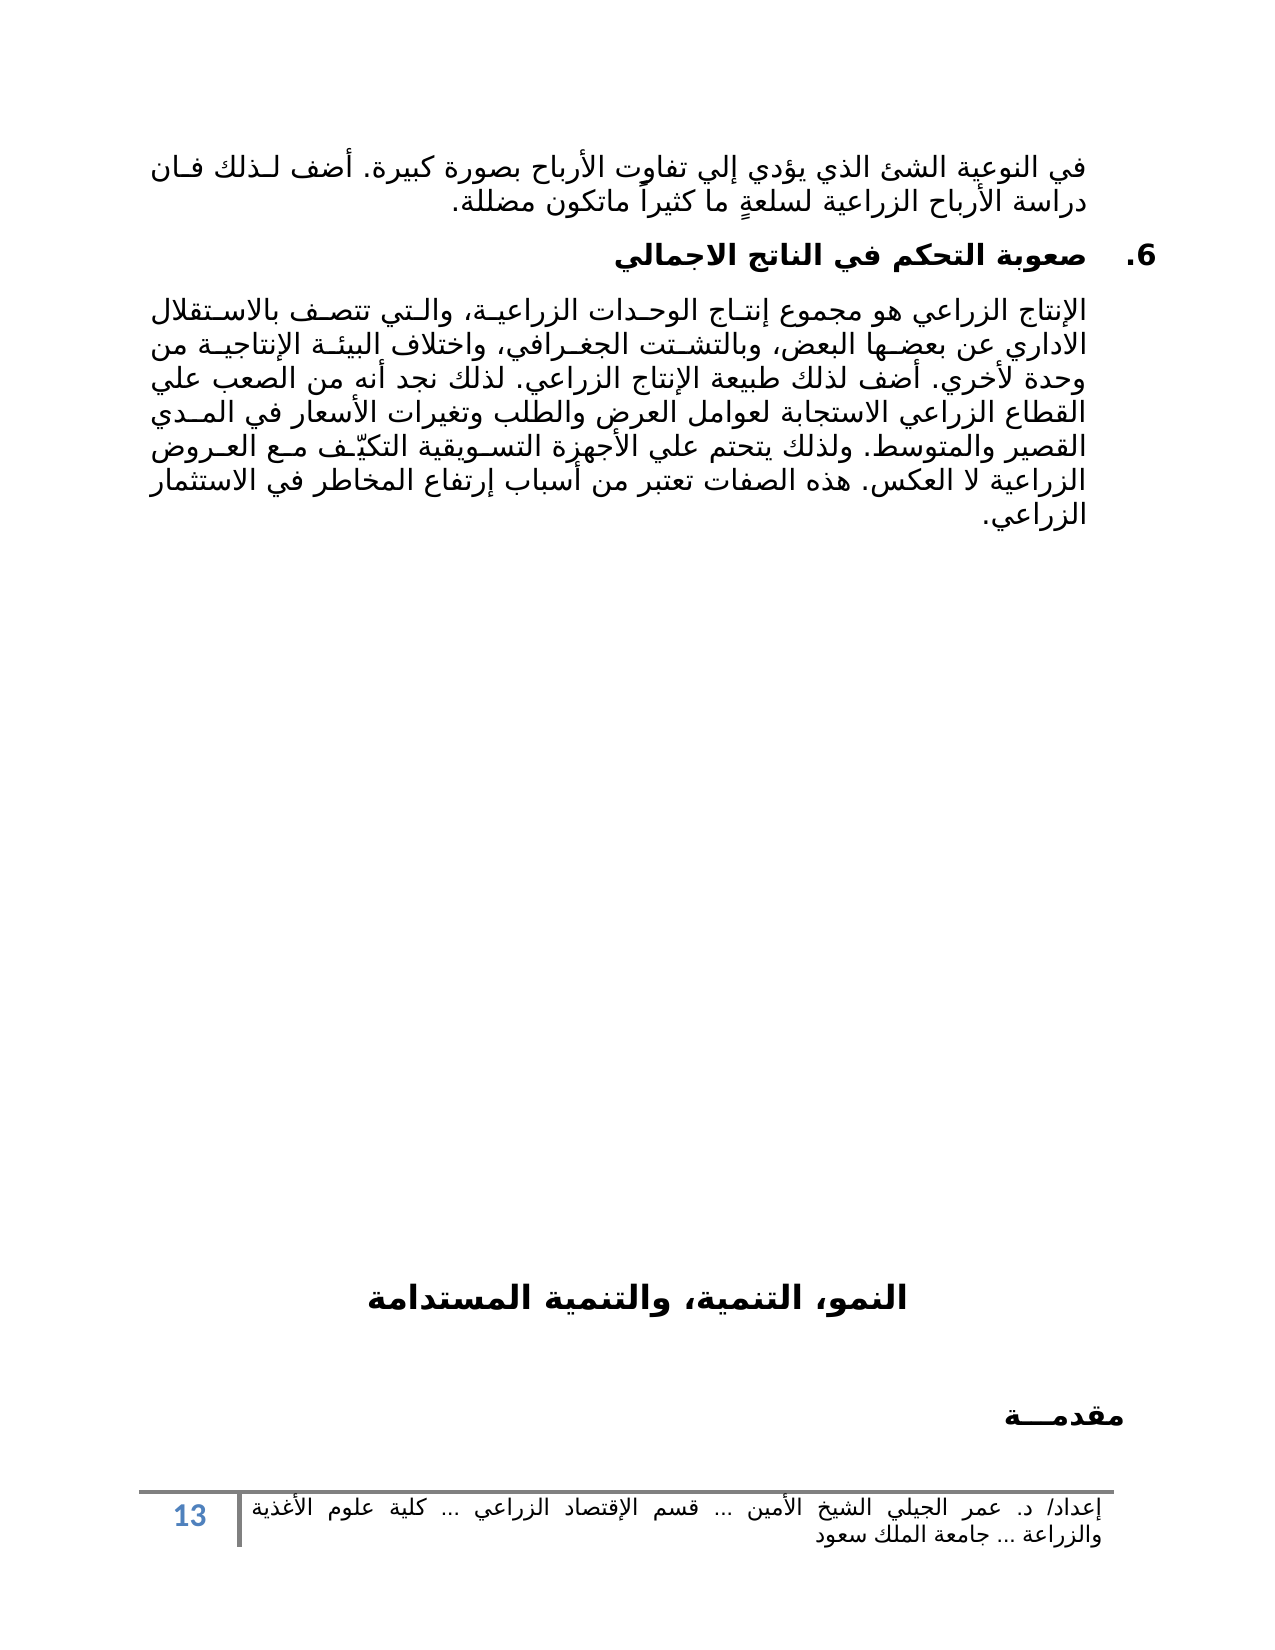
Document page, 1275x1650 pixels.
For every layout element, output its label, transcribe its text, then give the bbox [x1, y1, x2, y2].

text مقدمـــة [150, 1398, 1125, 1432]
list صعوبة التحكم في الناتج الاجمالي [150, 239, 1125, 273]
text الإنتاج الزراعي هو مجموع إنتاج الوحدات الزراعية، والتي تتصف بالاستقلال الاداري عن بعضها البعض، وبالتشتت الجغرافي، واختلاف البيئة الإنتاجية من وحدة لأخري. أضف لذلك طبيعة الإنتاج الزراعي. لذلك نجد أنه من الصعب علي القطاع الزراعي الاستجابة لعوامل العرض والطلب وتغيرات الأسعار في المدي القصير والمتوسط. ولذلك يتحتم علي الأجهزة التسويقية التكيّف مع العروض الزراعية لا العكس. هذه الصفات تعتبر من أسباب إرتفاع المخاطر في الاستثمار الزراعي. [150, 293, 1087, 531]
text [150, 150, 1087, 218]
text النمو، التنمية، والتنمية المستدامة [150, 1278, 1125, 1317]
